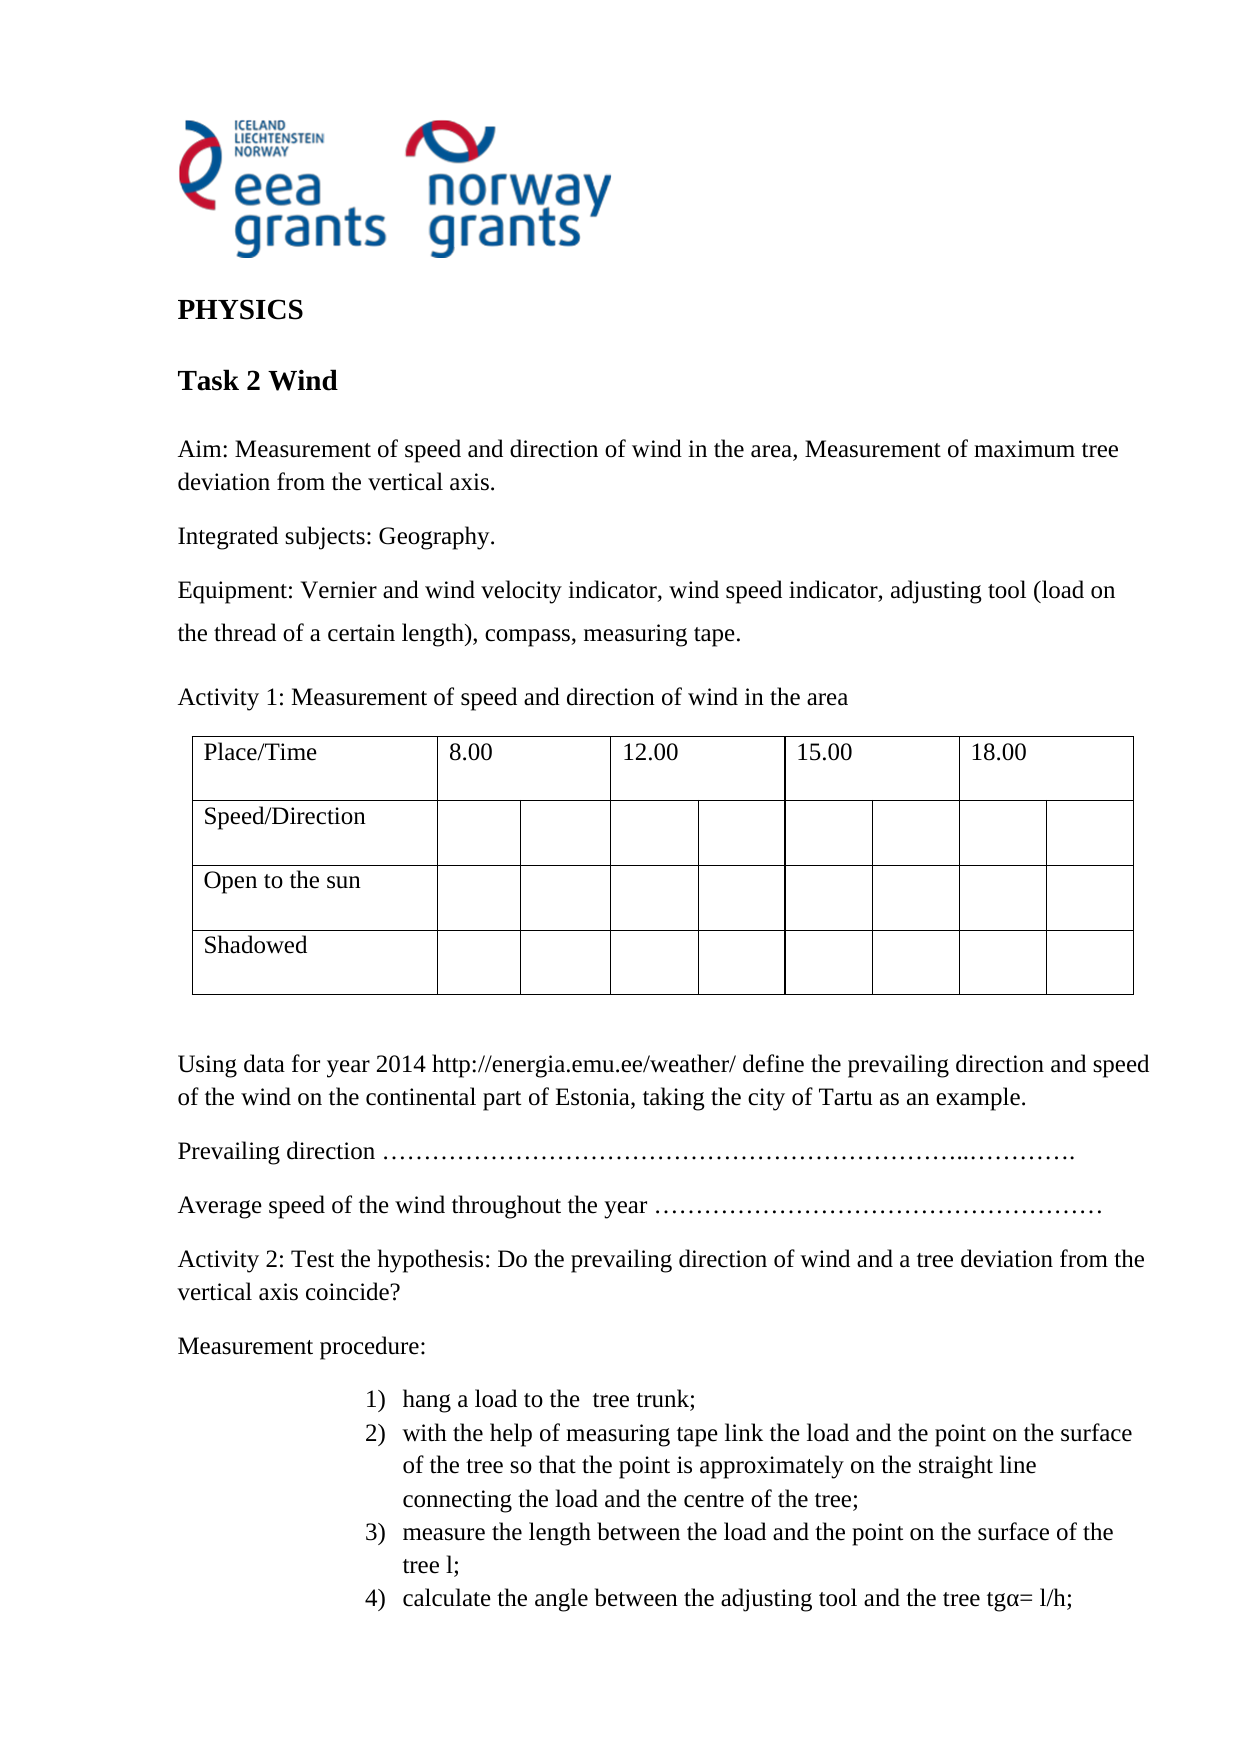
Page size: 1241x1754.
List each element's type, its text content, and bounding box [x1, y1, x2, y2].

table_cell [960, 866, 1046, 929]
table_cell [699, 801, 784, 864]
table_cell [521, 931, 610, 994]
table_cell [438, 866, 520, 929]
list with the help of measuring tape link the load and the point on the surface of the tree so that the point is approximately on the straight line connecting the load and the centre of the tree; [365, 1418, 1152, 1512]
table_header 18.00 [960, 737, 1133, 800]
picture [177, 118, 612, 258]
table_cell [699, 931, 784, 994]
text Average speed of the wind throughout the year ……………………………………………… [177, 1190, 1152, 1219]
table_cell Open to the sun [193, 866, 437, 929]
text Measurement procedure: [177, 1331, 1152, 1359]
text PHYSICS [177, 292, 1152, 326]
table_cell [786, 931, 872, 994]
list measure the length between the load and the point on the surface of the tree l; [365, 1517, 1152, 1578]
list hang a load to the tree trunk; [365, 1384, 1152, 1413]
table_cell [786, 801, 872, 864]
text Equipment: Vernier and wind velocity indicator, wind speed indicator, adjusting tool (load on the thread of a certain length), compass, measuring tape. [177, 575, 1152, 647]
table_cell [438, 931, 520, 994]
table_cell [611, 866, 698, 929]
table_cell [873, 801, 959, 864]
table_header 8.00 [438, 737, 610, 800]
table_cell [521, 866, 610, 929]
table_cell [611, 801, 698, 864]
table_header Place/Time [193, 737, 437, 800]
table_cell [873, 866, 959, 929]
table_cell [960, 931, 1046, 994]
text Aim: Measurement of speed and direction of wind in the area, Measurement of maximum tree deviation from the vertical axis. [177, 434, 1152, 496]
table_cell [1047, 801, 1133, 864]
table_header 15.00 [786, 737, 959, 800]
table_cell [873, 931, 959, 994]
table_cell [438, 801, 520, 864]
text Integrated subjects: Geography. [177, 521, 1152, 550]
table_cell [521, 801, 610, 864]
text Activity 2: Test the hypothesis: Do the prevailing direction of wind and a tree deviation from the vertical axis coincide? [177, 1244, 1152, 1306]
table_cell Speed/Direction [193, 801, 437, 864]
text Prevailing direction ……………………………………………………………..…………. [177, 1136, 1152, 1165]
table_cell [699, 866, 784, 929]
table_cell [1047, 866, 1133, 929]
table_cell Shadowed [193, 931, 437, 994]
text Activity 1: Measurement of speed and direction of wind in the area [177, 682, 1152, 711]
table_header 12.00 [611, 737, 784, 800]
table_cell [960, 801, 1046, 864]
table_cell [1047, 931, 1133, 994]
list calculate the angle between the adjusting tool and the tree tgα= l/h; [365, 1583, 1152, 1611]
table_cell [611, 931, 698, 994]
text Using data for year 2014 http://energia.emu.ee/weather/ define the prevailing direction and speed of the wind on the continental part of Estonia, taking the city of Tartu as an example. [177, 1049, 1152, 1111]
text Task 2 Wind [177, 363, 1152, 397]
table_cell [786, 866, 872, 929]
